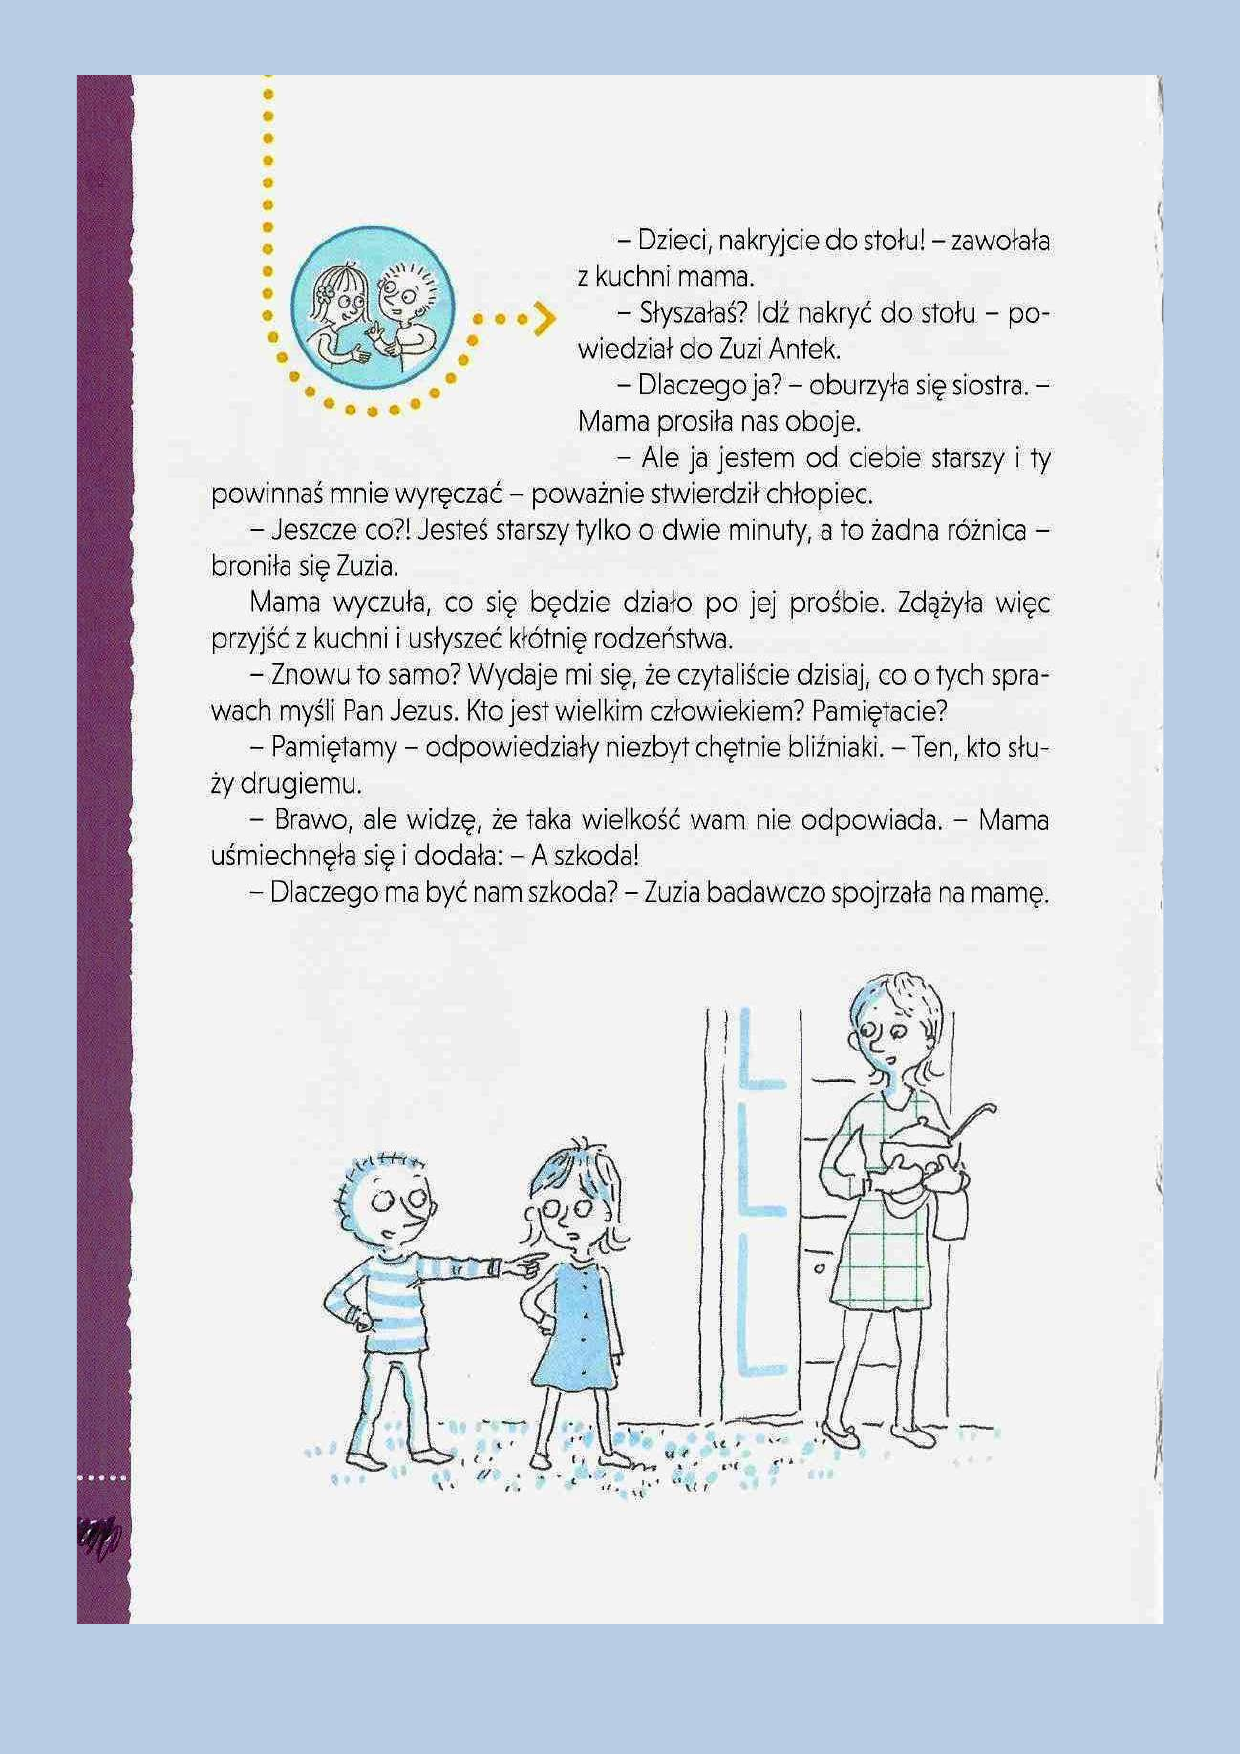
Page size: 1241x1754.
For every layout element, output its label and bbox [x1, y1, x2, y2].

picture [76, 75, 1164, 1624]
